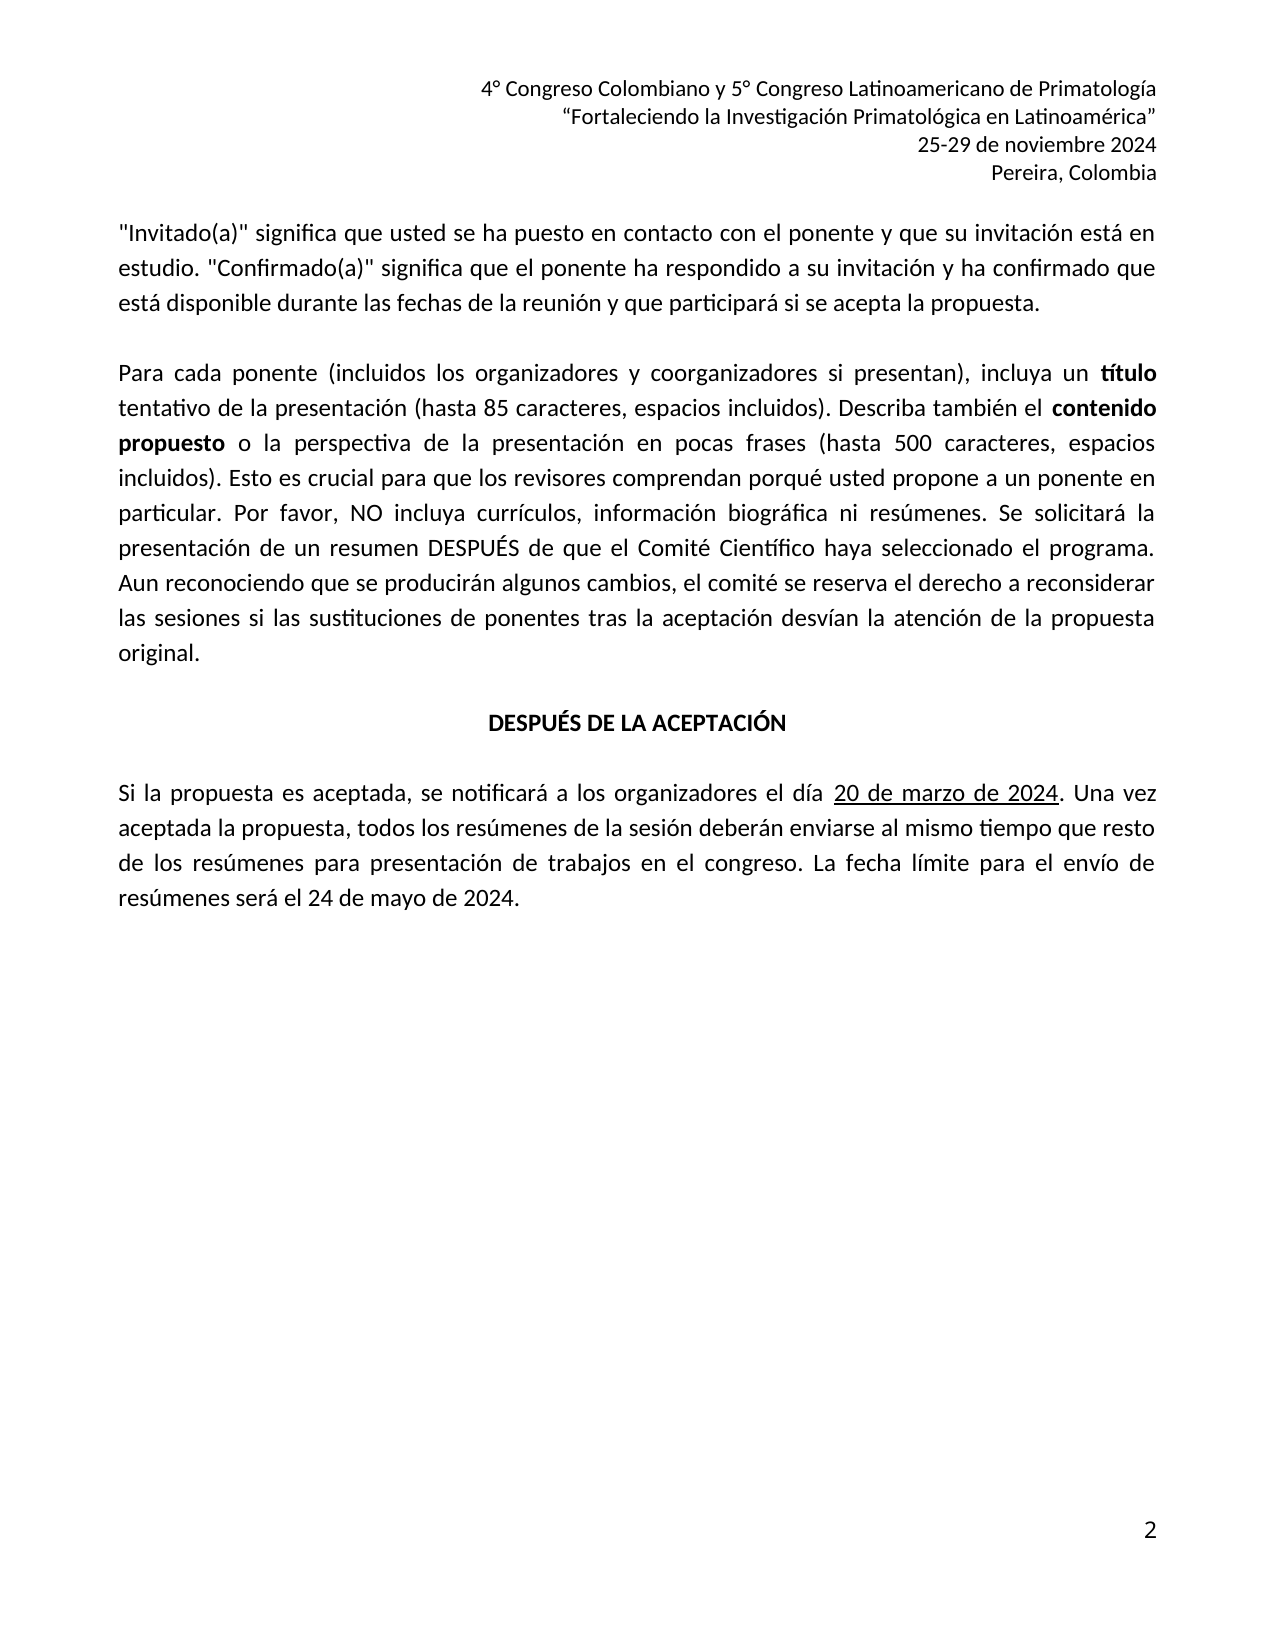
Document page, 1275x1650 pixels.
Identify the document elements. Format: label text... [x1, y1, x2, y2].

text "Invitado(a)" significa que usted se ha puesto en contacto con el ponente y que su invitación está en estudio. "Confirmado(a)" significa que el ponente ha respondido a su invitación y ha confirmado que está disponible durante las fechas de la reunión y que participará si se acepta la propuesta. [118, 217, 1157, 318]
text Si la propuesta es aceptada, se notificará a los organizadores el día 20 de marzo de 2024. Una vez aceptada la propuesta, todos los resúmenes de la sesión deberán enviarse al mismo tiempo que resto de los resúmenes para presentación de trabajos en el congreso. La fecha límite para el envío de resúmenes será el 24 de mayo de 2024. [118, 777, 1157, 913]
text DESPUÉS DE LA ACEPTACIÓN [118, 707, 1157, 738]
text Para cada ponente (incluidos los organizadores y coorganizadores si presentan), incluya un título tentativo de la presentación (hasta 85 caracteres, espacios incluidos). Describa también el contenido propuesto o la perspectiva de la presentación en pocas frases (hasta 500 caracteres, espacios incluidos). Esto es crucial para que los revisores comprendan porqué usted propone a un ponente en particular. Por favor, NO incluya currículos, información biográfica ni resúmenes. Se solicitará la presentación de un resumen DESPUÉS de que el Comité Científico haya seleccionado el programa. Aun reconociendo que se producirán algunos cambios, el comité se reserva el derecho a reconsiderar las sesiones si las sustituciones de ponentes tras la aceptación desvían la atención de la propuesta original. [118, 357, 1157, 668]
